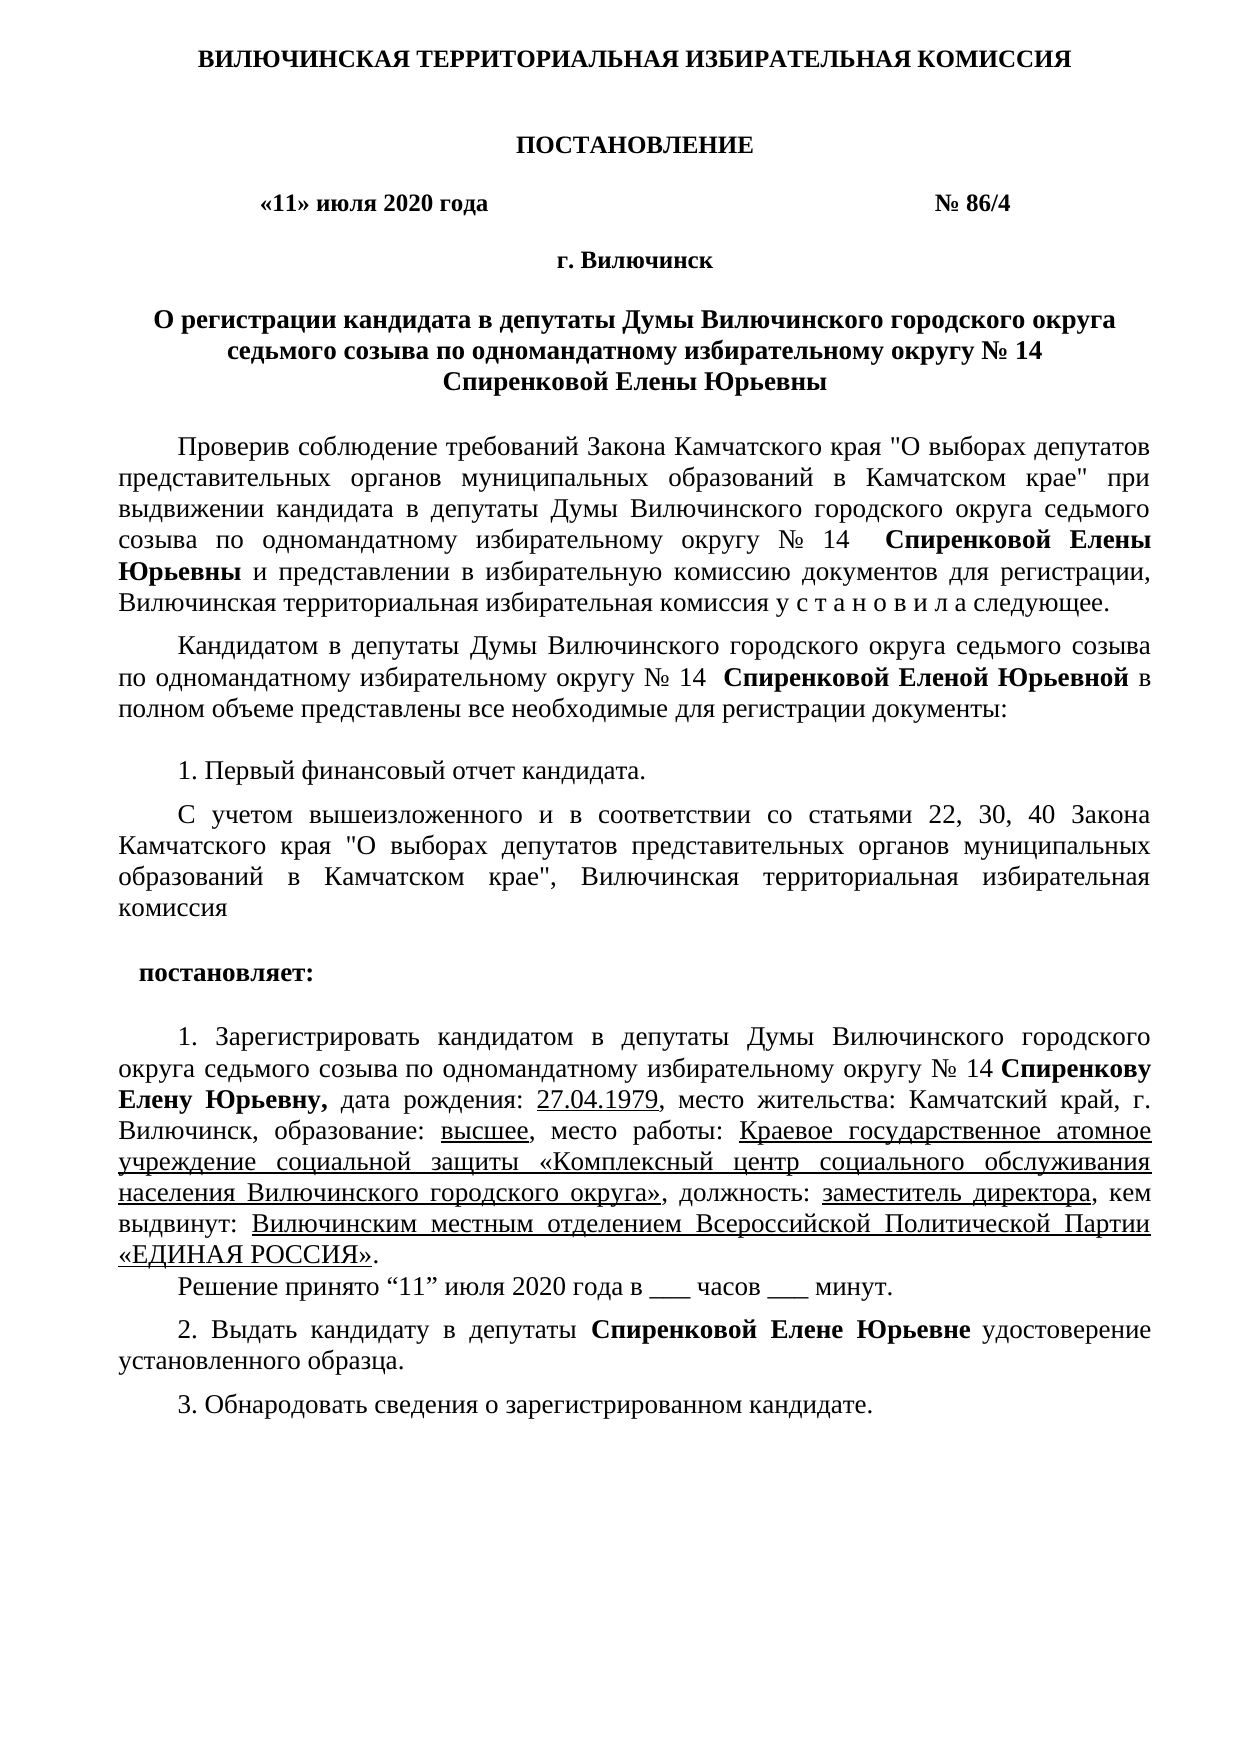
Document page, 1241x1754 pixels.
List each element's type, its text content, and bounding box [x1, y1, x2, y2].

text постановляет: [118, 956, 1152, 987]
text Решение принято “11” июля 2020 года в ___ часов ___ минут. [118, 1270, 1152, 1301]
text 2. Выдать кандидату в депутаты Спиренковой Елене Юрьевне удостоверение установленного образца. [118, 1313, 1152, 1376]
text О регистрации кандидата в депутаты Думы Вилючинского городского округа седьмого созыва по одномандатному избирательному округу № 14 [118, 303, 1152, 365]
text 1. Первый финансовый отчет кандидата. [118, 754, 1152, 785]
text С учетом вышеизложенного и в соответствии со статьями 22, 30, 40 Закона Камчатского края "О выборах депутатов представительных органов муниципальных образований в Камчатском крае", Вилючинская территориальная избирательная комиссия [118, 798, 1152, 922]
text Проверив соблюдение требований Закона Камчатского края "О выборах депутатов представительных органов муниципальных образований в Камчатском крае" при выдвижении кандидата в депутаты Думы Вилючинского городского округа седьмого созыва по одномандатному избирательному округу № 14 Спиренковой Елены Юрьевны и представлении в избирательную комиссию документов для регистрации, Вилючинская территориальная избирательная комиссия у с т а н о в и л а следующее. [118, 430, 1152, 617]
text г. Вилючинск [118, 246, 1152, 274]
text ПОСТАНОВЛЕНИЕ [118, 131, 1152, 159]
text Кандидатом в депутаты Думы Вилючинского городского округа седьмого созыва по одномандатному избирательному округу № 14 Спиренковой Еленой Юрьевной в полном объеме представлены все необходимые для регистрации документы: [118, 629, 1152, 723]
text 1. Зарегистрировать кандидатом в депутаты Думы Вилючинского городского округа седьмого созыва по одномандатному избирательному округу № 14 Спиренкову Елену Юрьевну, дата рождения: 27.04.1979, место жительства: Камчатский край, г. Вилючинск, образование: высшее, место работы: Краевое государственное атомное учреждение социальной защиты «Комплексный центр социального обслуживания населения Вилючинского городского округа», должность: заместитель директора, кем выдвинут: Вилючинским местным отделением Всероссийской Политической Партии «ЕДИНАЯ РОССИЯ». [118, 1174, 1152, 1270]
text «11» июля 2020 года № 86/4 [118, 188, 1152, 217]
text 1. Зарегистрировать кандидатом в депутаты Думы Вилючинского городского округа седьмого созыва по одномандатному избирательному округу № 14 Спиренкову Елену Юрьевну, дата рождения: 27.04.1979, место жительства: Камчатский край, г. Вилючинск, образование: высшее, место работы: Краевое государственное атомное учреждение социальной защиты «Комплексный центр социального обслуживания населения Вилючинского городского округа», должность: заместитель директора, кем выдвинут: Вилючинским местным отделением Всероссийской Политической Партии «ЕДИНАЯ РОССИЯ». [118, 1021, 1152, 1172]
text 3. Обнародовать сведения о зарегистрированном кандидате. [118, 1388, 1152, 1419]
text Спиренковой Елены Юрьевны [118, 365, 1152, 397]
text ВИЛЮЧИНСКАЯ ТЕРРИТОРИАЛЬНАЯ ИЗБИРАТЕЛЬНАЯ КОМИССИЯ [118, 44, 1152, 73]
